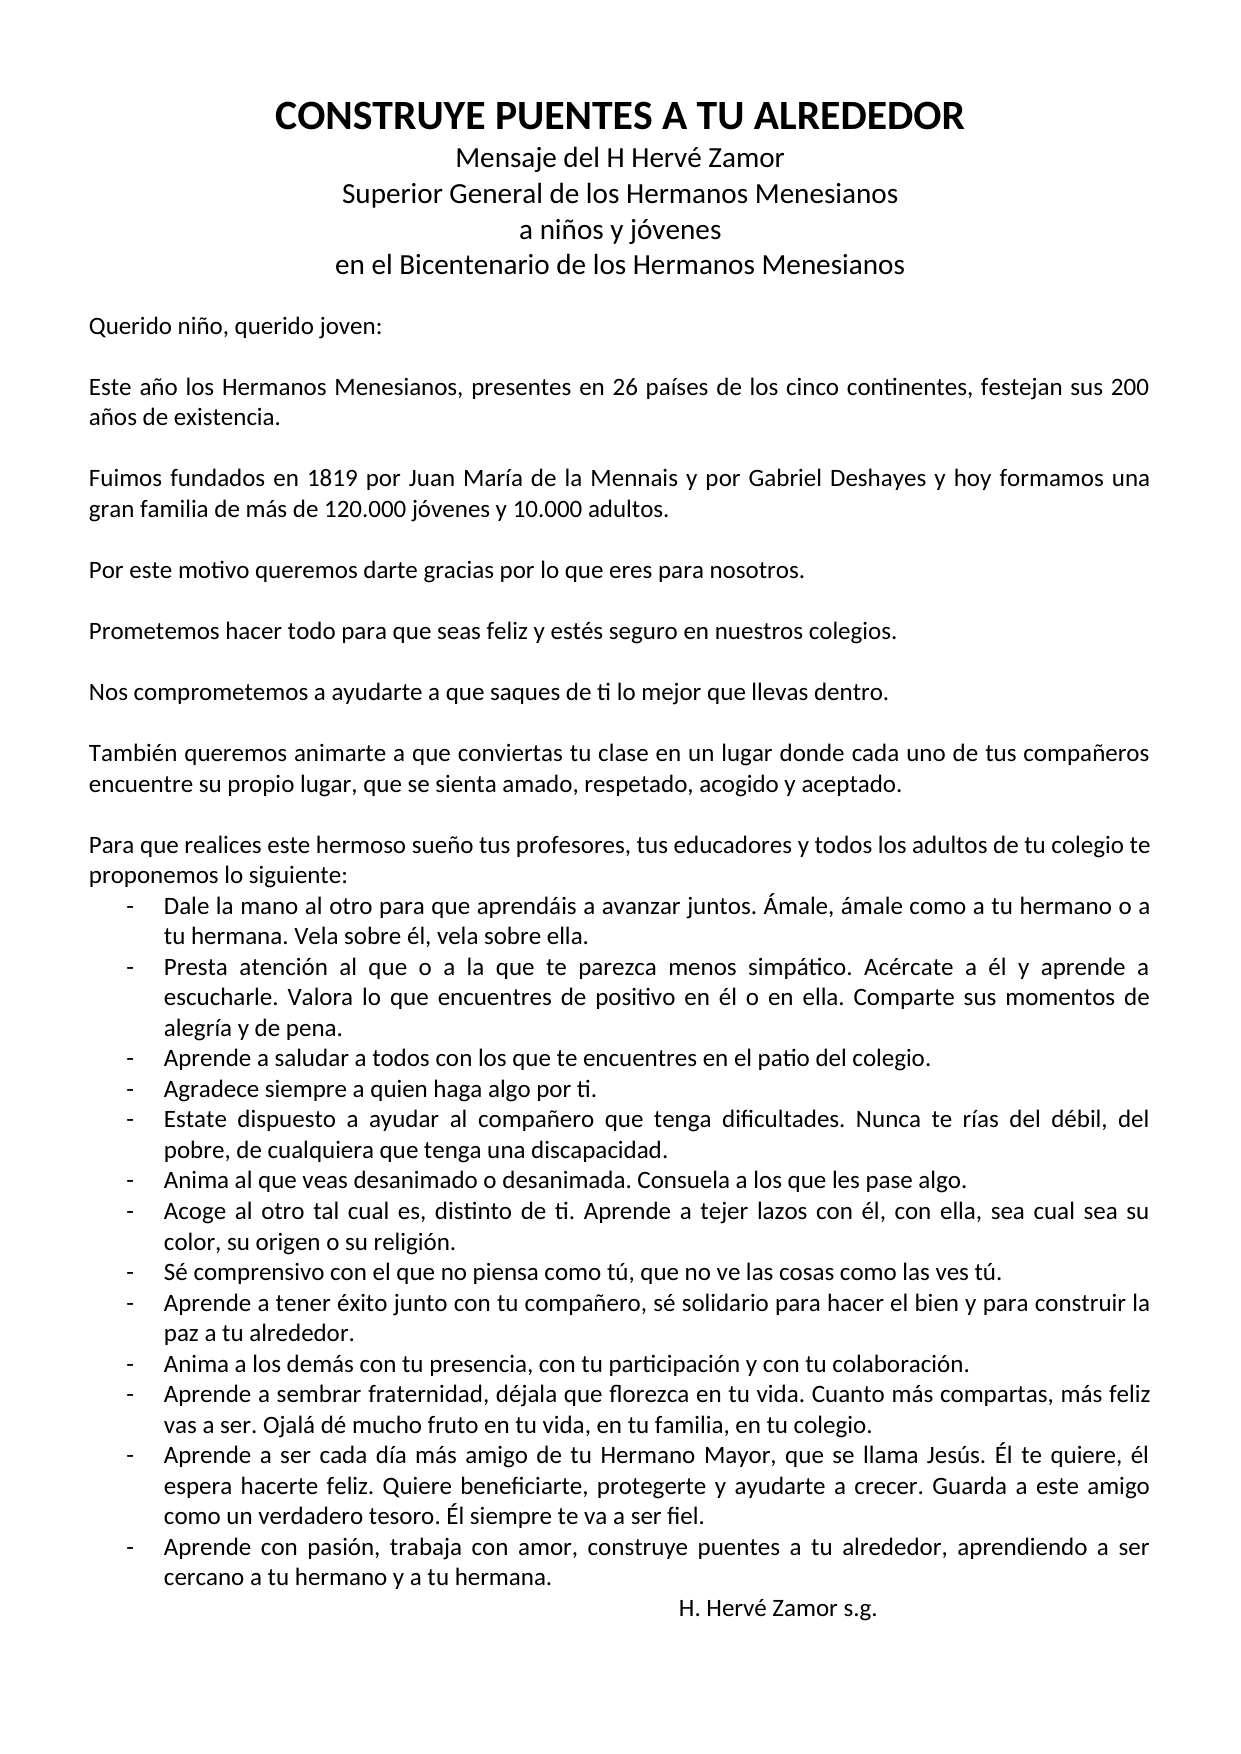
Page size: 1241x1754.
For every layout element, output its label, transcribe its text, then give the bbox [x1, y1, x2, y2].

text CONSTRUYE PUENTES A TU ALREDEDOR [89, 89, 1152, 139]
text También queremos animarte a que conviertas tu clase en un lugar donde cada uno de tus compañeros encuentre su propio lugar, que se sienta amado, respetado, acogido y aceptado. [89, 737, 1152, 798]
list Aprende con pasión, trabaja con amor, construye puentes a tu alrededor, aprendiendo a ser cercano a tu hermano y a tu hermana. [126, 1531, 1152, 1592]
list Aprende a ser cada día más amigo de tu Hermano Mayor, que se llama Jesús. Él te quiere, él espera hacerte feliz. Quiere beneficiarte, protegerte y ayudarte a crecer. Guarda a este amigo como un verdadero tesoro. Él siempre te va a ser fiel. [126, 1439, 1152, 1531]
list Anima al que veas desanimado o desanimada. Consuela a los que les pase algo. [126, 1164, 1152, 1195]
text Fuimos fundados en 1819 por Juan María de la Mennais y por Gabriel Deshayes y hoy formamos una gran familia de más de 120.000 jóvenes y 10.000 adultos. [89, 463, 1152, 524]
text Para que realices este hermoso sueño tus profesores, tus educadores y todos los adultos de tu colegio te proponemos lo siguiente: [89, 829, 1152, 890]
text H. Hervé Zamor s.g. [679, 1592, 1152, 1622]
text Nos comprometemos a ayudarte a que saques de ti lo mejor que llevas dentro. [89, 676, 1152, 707]
text en el Bicentenario de los Hermanos Menesianos [89, 246, 1152, 282]
text Mensaje del H Hervé Zamor [89, 139, 1152, 175]
list Aprende a tener éxito junto con tu compañero, sé solidario para hacer el bien y para construir la paz a tu alrededor. [126, 1287, 1152, 1348]
text a niños y jóvenes [89, 211, 1152, 246]
text Por este motivo queremos darte gracias por lo que eres para nosotros. [89, 554, 1152, 585]
list Agradece siempre a quien haga algo por ti. [126, 1073, 1152, 1103]
list Aprende a saludar a todos con los que te encuentres en el patio del colegio. [126, 1042, 1152, 1073]
text Prometemos hacer todo para que seas feliz y estés seguro en nuestros colegios. [89, 615, 1152, 646]
list Presta atención al que o a la que te parezca menos simpático. Acércate a él y aprende a escucharle. Valora lo que encuentres de positivo en él o en ella. Comparte sus momentos de alegría y de pena. [126, 951, 1152, 1042]
list Aprende a sembrar fraternidad, déjala que florezca en tu vida. Cuanto más compartas, más feliz vas a ser. Ojalá dé mucho fruto en tu vida, en tu familia, en tu colegio. [126, 1378, 1152, 1439]
list Acoge al otro tal cual es, distinto de ti. Aprende a tejer lazos con él, con ella, sea cual sea su color, su origen o su religión. [126, 1195, 1152, 1256]
text Superior General de los Hermanos Menesianos [89, 175, 1152, 211]
list Sé comprensivo con el que no piensa como tú, que no ve las cosas como las ves tú. [126, 1256, 1152, 1287]
list Estate dispuesto a ayudar al compañero que tenga dificultades. Nunca te rías del débil, del pobre, de cualquiera que tenga una discapacidad. [126, 1103, 1152, 1164]
text Este año los Hermanos Menesianos, presentes en 26 países de los cinco continentes, festejan sus 200 años de existencia. [89, 371, 1152, 432]
list Dale la mano al otro para que aprendáis a avanzar juntos. Ámale, ámale como a tu hermano o a tu hermana. Vela sobre él, vela sobre ella. [126, 890, 1152, 951]
text Querido niño, querido joven: [89, 310, 1152, 341]
list Anima a los demás con tu presencia, con tu participación y con tu colaboración. [126, 1348, 1152, 1378]
